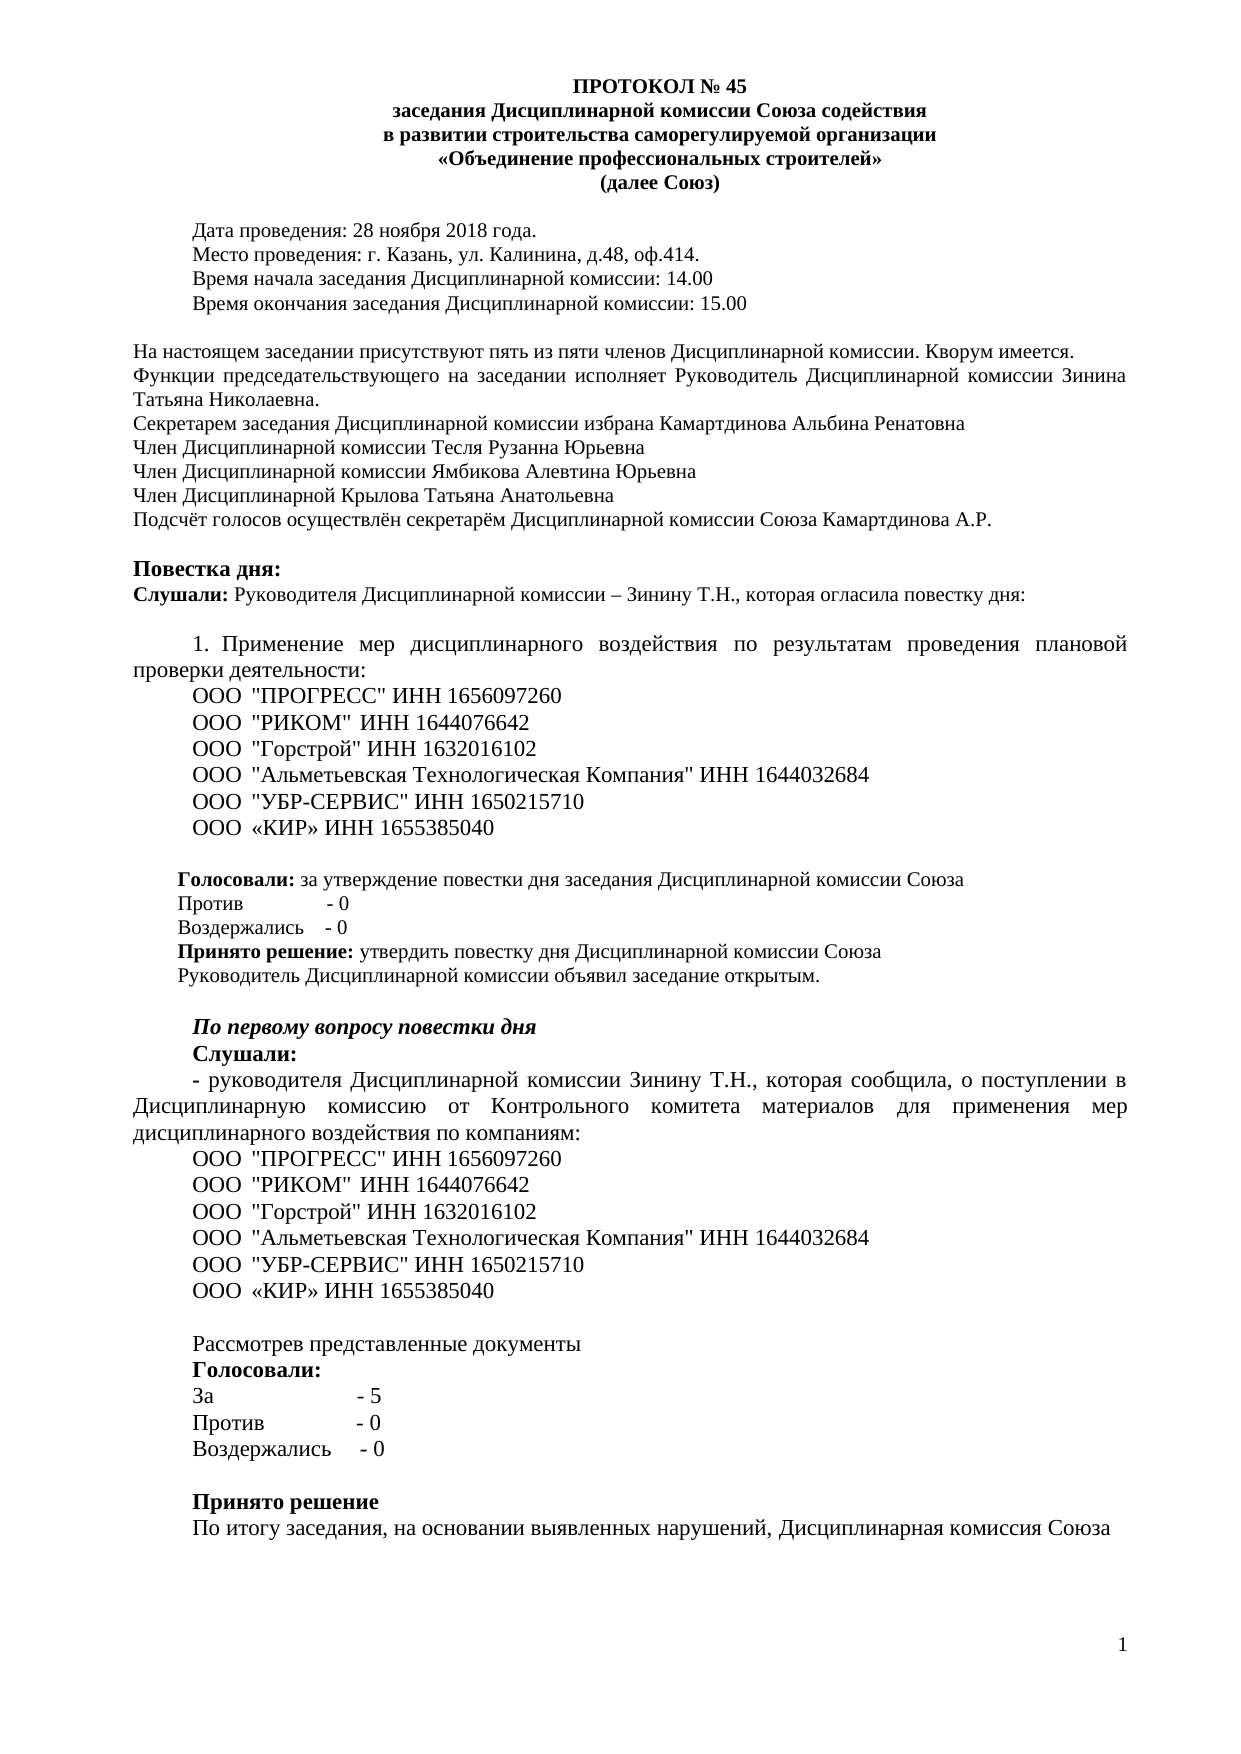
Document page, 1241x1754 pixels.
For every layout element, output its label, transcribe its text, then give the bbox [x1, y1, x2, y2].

text ООО "Горстрой" ИНН 1632016102 [133, 735, 1128, 761]
text ООО "Горстрой" ИНН 1632016102 [133, 1198, 1128, 1224]
text Против - 0 [133, 1409, 1128, 1435]
text ООО "ПРОГРЕСС" ИНН 1656097260 [133, 682, 1128, 709]
text Слушали: Руководителя Дисциплинарной комиссии – Зинину Т.Н., которая огласила повестку дня: [133, 581, 1128, 606]
text Повестка дня: [133, 555, 1128, 581]
text - руководителя Дисциплинарной комиссии Зинину Т.Н., которая сообщила, о поступлении в Дисциплинарную комиссию от Контрольного комитета материалов для применения мер дисциплинарного воздействия по компаниям: [133, 1066, 1128, 1145]
text Воздержались - 0 [133, 1435, 1128, 1461]
text Член Дисциплинарной Крылова Татьяна Анатольевна [133, 483, 1128, 507]
text ООО "ПРОГРЕСС" ИНН 1656097260 [133, 1145, 1128, 1172]
text Голосовали: за утверждение повестки дня заседания Дисциплинарной комиссии Союза [133, 867, 1128, 891]
text По первому вопросу повестки дня [133, 1013, 1128, 1040]
list Применение мер дисциплинарного воздействия по результатам проведения плановой проверки деятельности: [133, 629, 1128, 682]
text ООО "Альметьевская Технологическая Компания" ИНН 1644032684 [133, 1224, 1128, 1251]
text ООО "РИКОМ" ИНН 1644076642 [133, 709, 1128, 735]
text Воздержались - 0 [133, 915, 1128, 939]
text ООО "Альметьевская Технологическая Компания" ИНН 1644032684 [133, 761, 1128, 788]
text Член Дисциплинарной комиссии Тесля Рузанна Юрьевна [133, 435, 1128, 459]
text ООО "УБР-СЕРВИС" ИНН 1650215710 [133, 788, 1128, 814]
text ООО «КИР» ИНН 1655385040 [133, 1277, 1128, 1303]
text ООО "УБР-СЕРВИС" ИНН 1650215710 [133, 1251, 1128, 1277]
text По итогу заседания, на основании выявленных нарушений, Дисциплинарная комиссия Союза [133, 1514, 1128, 1541]
text Секретарем заседания Дисциплинарной комиссии избрана Камартдинова Альбина Ренатовна [133, 411, 1128, 435]
text заседания Дисциплинарной комиссии Союза содействия [133, 98, 1128, 122]
text Функции председательствующего на заседании исполняет Руководитель Дисциплинарной комиссии Зинина Татьяна Николаевна. [133, 363, 1128, 411]
text Член Дисциплинарной комиссии Ямбикова Алевтина Юрьевна [133, 459, 1128, 483]
text Против - 0 [133, 891, 1128, 915]
text ПРОТОКОЛ № 45 [133, 74, 1128, 98]
text Дата проведения: 28 ноября 2018 года. [133, 218, 1128, 242]
text Подсчёт голосов осуществлён секретарём Дисциплинарной комиссии Союза Камартдинова А.Р. [133, 507, 1128, 531]
text За - 5 [133, 1382, 1128, 1409]
text ООО «КИР» ИНН 1655385040 [133, 814, 1128, 840]
text (далее Союз) [133, 170, 1128, 194]
text «Объединение профессиональных строителей» [133, 146, 1128, 170]
text Принято решение [133, 1488, 1128, 1514]
text На настоящем заседании присутствуют пять из пяти членов Дисциплинарной комиссии. Кворум имеется. [133, 338, 1128, 363]
text Руководитель Дисциплинарной комиссии объявил заседание открытым. [133, 963, 1128, 987]
text Время окончания заседания Дисциплинарной комиссии: 15.00 [133, 290, 1128, 314]
text Время начала заседания Дисциплинарной комиссии: 14.00 [133, 266, 1128, 290]
text в развитии строительства саморегулируемой организации [133, 122, 1128, 146]
text Голосовали: [133, 1356, 1128, 1382]
text Место проведения: г. Казань, ул. Калинина, д.48, оф.414. [133, 242, 1128, 266]
text Рассмотрев представленные документы [133, 1330, 1128, 1356]
text Слушали: [133, 1040, 1128, 1066]
text Принято решение: утвердить повестку дня Дисциплинарной комиссии Союза [133, 939, 1128, 963]
text ООО "РИКОМ" ИНН 1644076642 [133, 1172, 1128, 1198]
